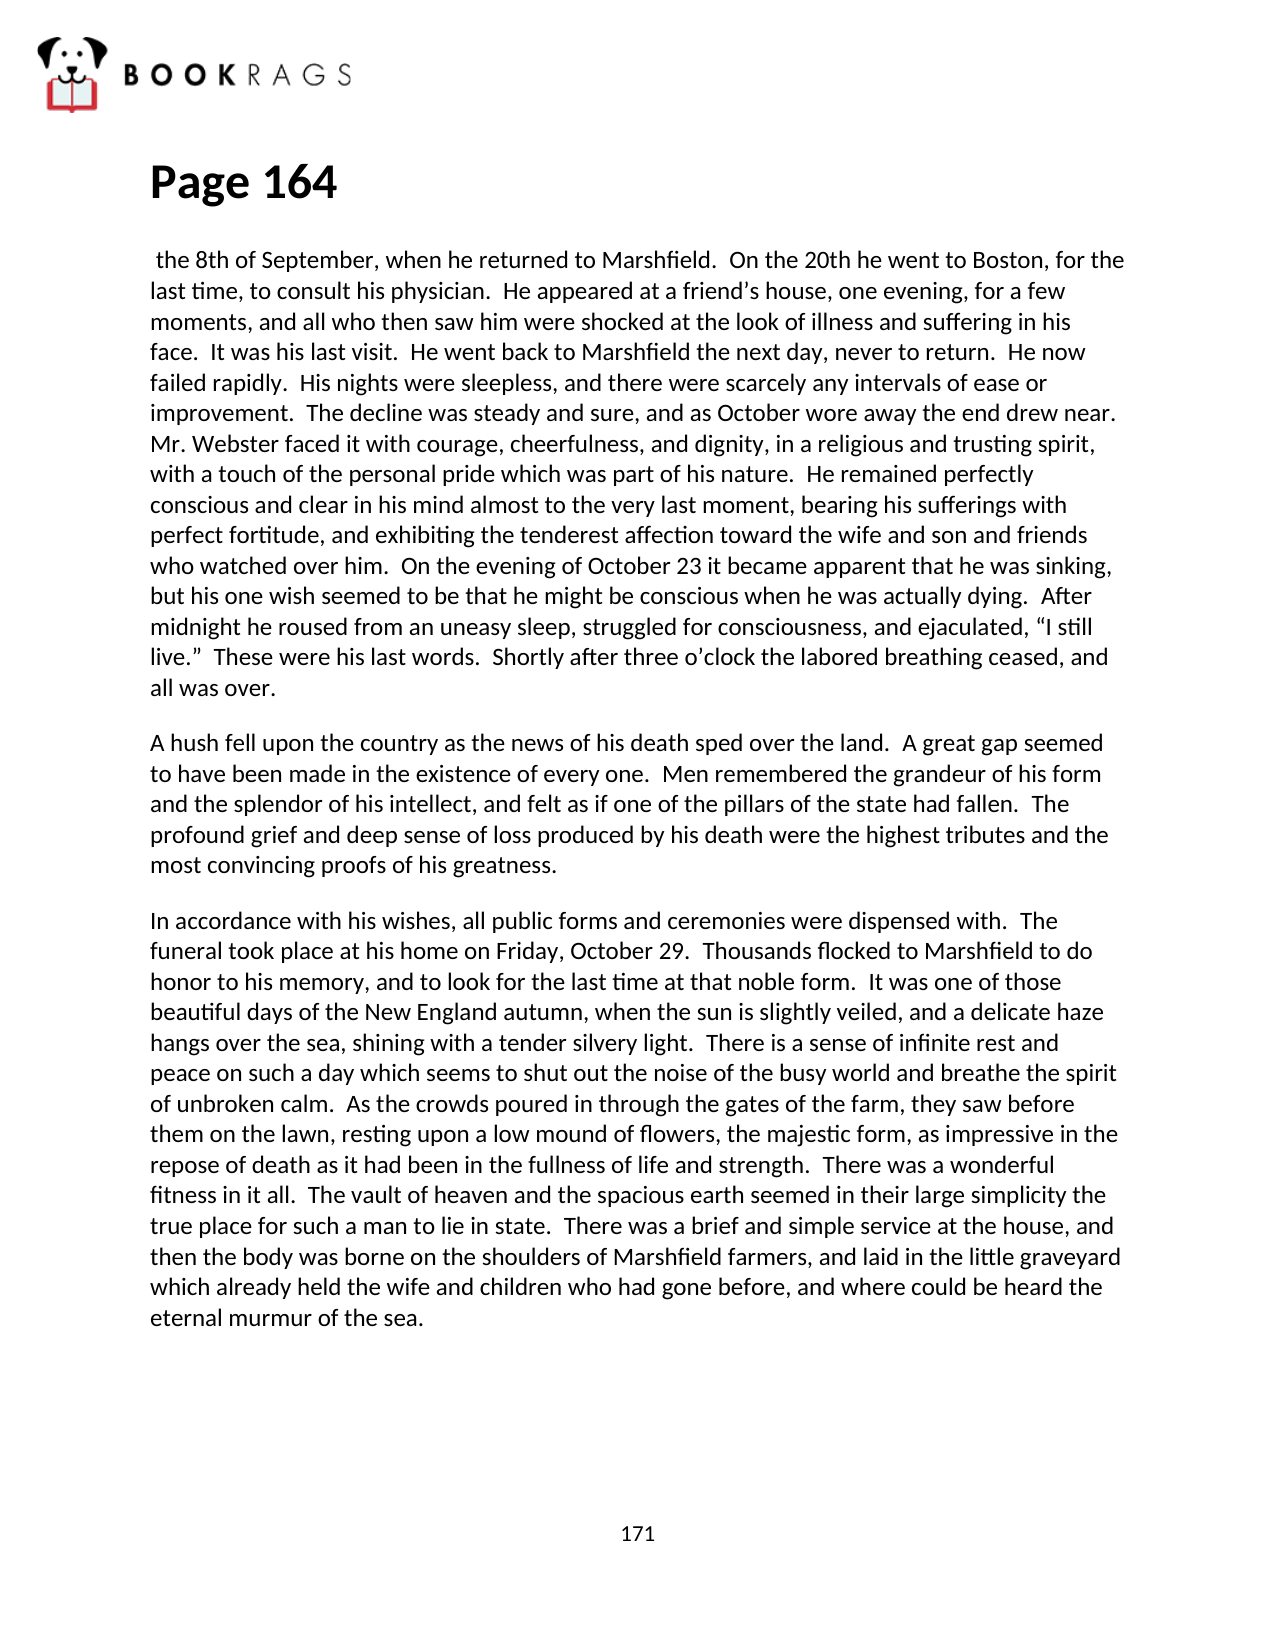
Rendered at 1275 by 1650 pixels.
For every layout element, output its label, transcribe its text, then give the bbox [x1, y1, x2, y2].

text In accordance with his wishes, all public forms and ceremonies were dispensed with. The funeral took place at his home on Friday, October 29. Thousands flocked to Marshfield to do honor to his memory, and to look for the last time at that noble form. It was one of those beautiful days of the New England autumn, when the sun is slightly veiled, and a delicate haze hangs over the sea, shining with a tender silvery light. There is a sense of infinite rest and peace on such a day which seems to shut out the noise of the busy world and breathe the spirit of unbroken calm. As the crowds poured in through the gates of the farm, they saw before them on the lawn, resting upon a low mound of flowers, the majestic form, as impressive in the repose of death as it had been in the fullness of life and strength. There was a wonderful fitness in it all. The vault of heaven and the spacious earth seemed in their large simplicity the true place for such a man to lie in state. There was a brief and simple service at the house, and then the body was borne on the shoulders of Marshfield farmers, and laid in the little graveyard which already held the wife and children who had gone before, and where could be heard the eternal murmur of the sea. [150, 905, 1125, 1332]
text the 8th of September, when he returned to Marshfield. On the 20th he went to Boston, for the last time, to consult his physician. He appeared at a friend’s house, one evening, for a few moments, and all who then saw him were shocked at the look of illness and suffering in his face. It was his last visit. He went back to Marshfield the next day, never to return. He now failed rapidly. His nights were sleepless, and there were scarcely any intervals of ease or improvement. The decline was steady and sure, and as October wore away the end drew near. Mr. Webster faced it with courage, cheerfulness, and dignity, in a religious and trusting spirit, with a touch of the personal pride which was part of his nature. He remained perfectly conscious and clear in his mind almost to the very last moment, bearing his sufferings with perfect fortitude, and exhibiting the tenderest affection toward the wife and son and friends who watched over him. On the evening of October 23 it became apparent that he was sinking, but his one wish seemed to be that he might be conscious when he was actually dying. After midnight he roused from an uneasy sleep, struggled for consciousness, and ejaculated, “I still live.” These were his last words. Shortly after three o’clock the labored breathing ceased, and all was over. [150, 244, 1125, 702]
text Page 164 [150, 150, 1125, 211]
picture [37, 37, 351, 113]
text A hush fell upon the country as the news of his death sped over the land. A great gap seemed to have been made in the existence of every one. Men remembered the grandeur of his form and the splendor of his intellect, and felt as if one of the pillars of the state had fallen. The profound grief and deep sense of loss produced by his death were the highest tributes and the most convincing proofs of his greatness. [150, 727, 1125, 880]
